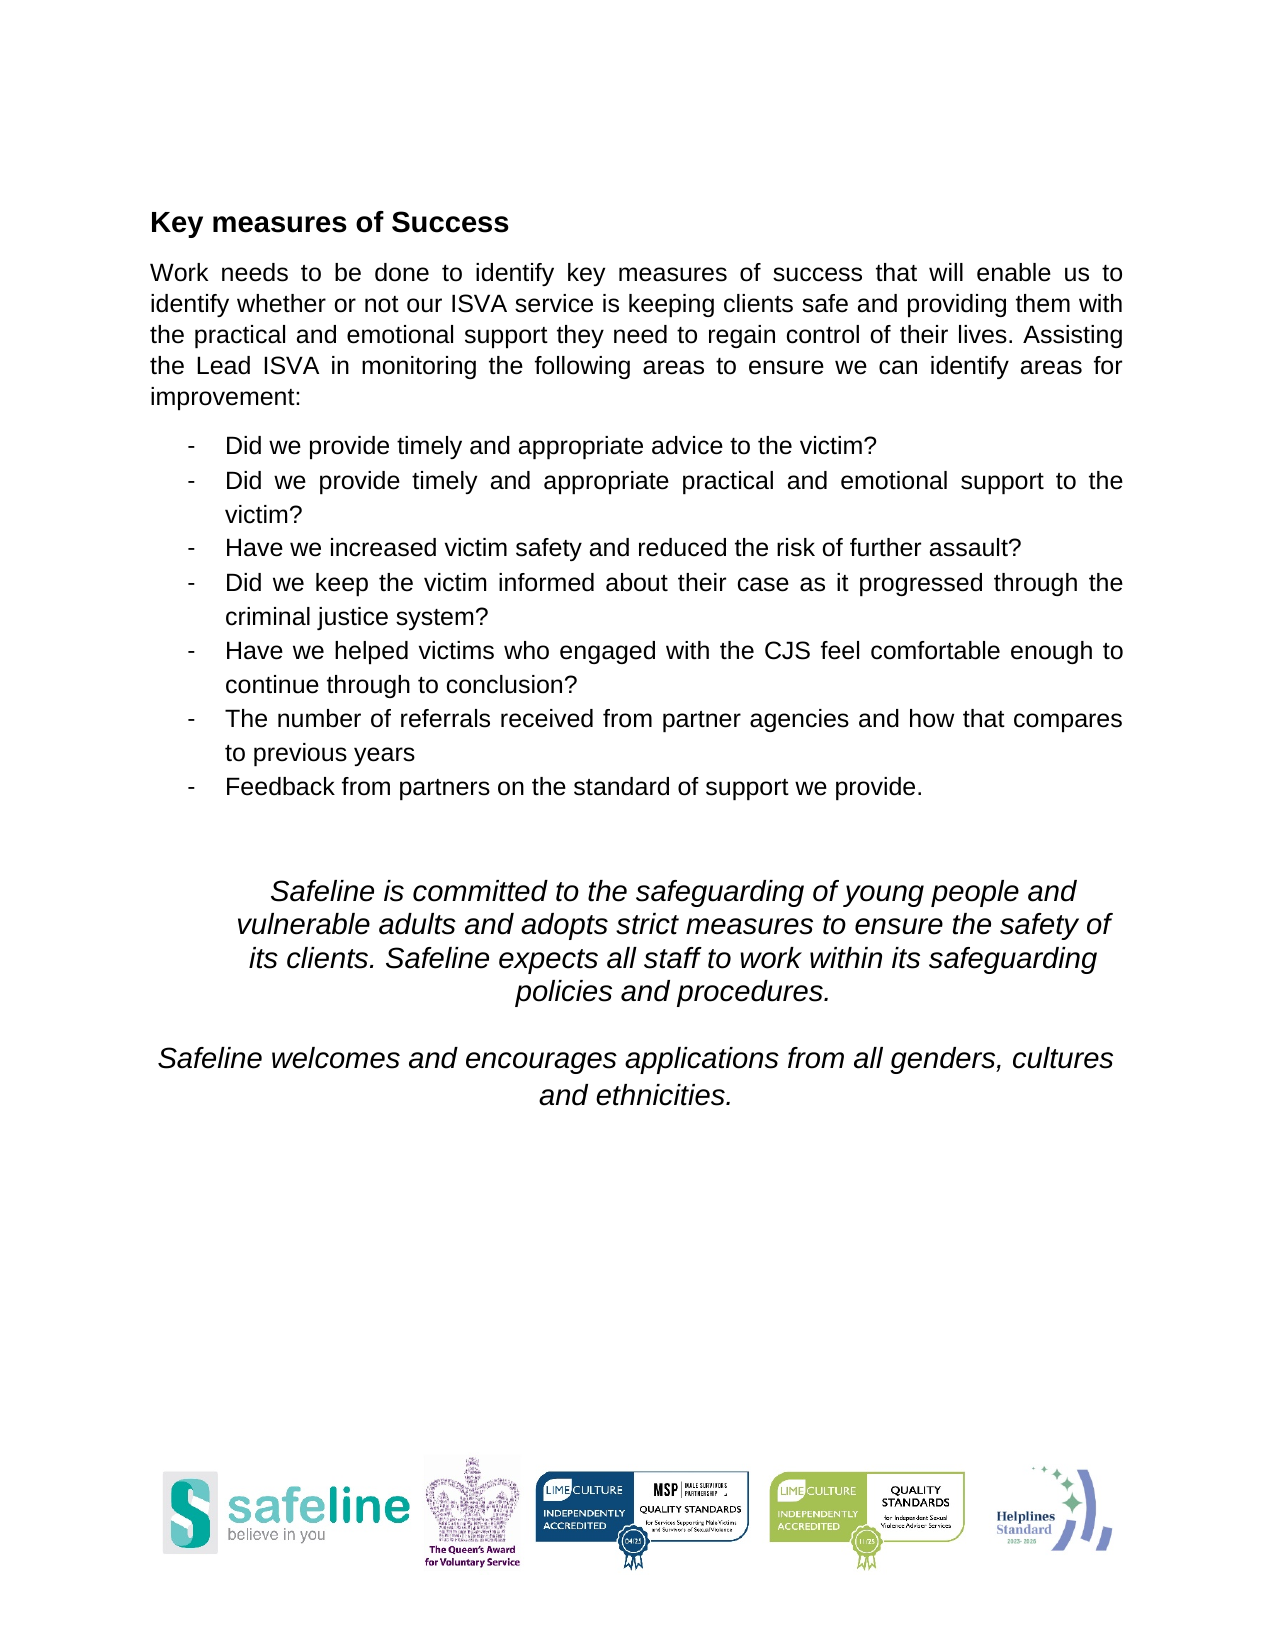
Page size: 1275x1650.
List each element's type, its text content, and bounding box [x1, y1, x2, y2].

text Key measures of Success [150, 205, 1125, 239]
text Work needs to be done to identify key measures of success that will enable us to identify whether or not our ISVA service is keeping clients safe and providing them with the practical and emotional support they need to regain control of their lives. Assisting the Lead ISVA in monitoring the following areas to ensure we can identify areas for improvement: [150, 258, 1125, 411]
list The number of referrals received from partner agencies and how that compares to previous years [187, 703, 1125, 767]
picture [150, 1452, 1125, 1575]
list Did we provide timely and appropriate advice to the victim? [187, 430, 1125, 460]
text Safeline is committed to the safeguarding of young people and vulnerable adults and adopts strict measures to ensure the safety of its clients. Safeline expects all staff to work within its safeguarding policies and procedures. [225, 874, 1125, 1008]
list Did we provide timely and appropriate practical and emotional support to the victim? [187, 465, 1125, 528]
list Have we increased victim safety and reduced the risk of further assault? [187, 533, 1125, 563]
list Feedback from partners on the standard of support we provide. [187, 771, 1125, 802]
list Have we helped victims who engaged with the CJS feel comfortable enough to continue through to conclusion? [187, 635, 1125, 699]
text Safeline welcomes and encourages applications from all genders, cultures and ethnicities. [150, 1041, 1125, 1111]
list Did we keep the victim informed about their case as it progressed through the criminal justice system? [187, 568, 1125, 631]
